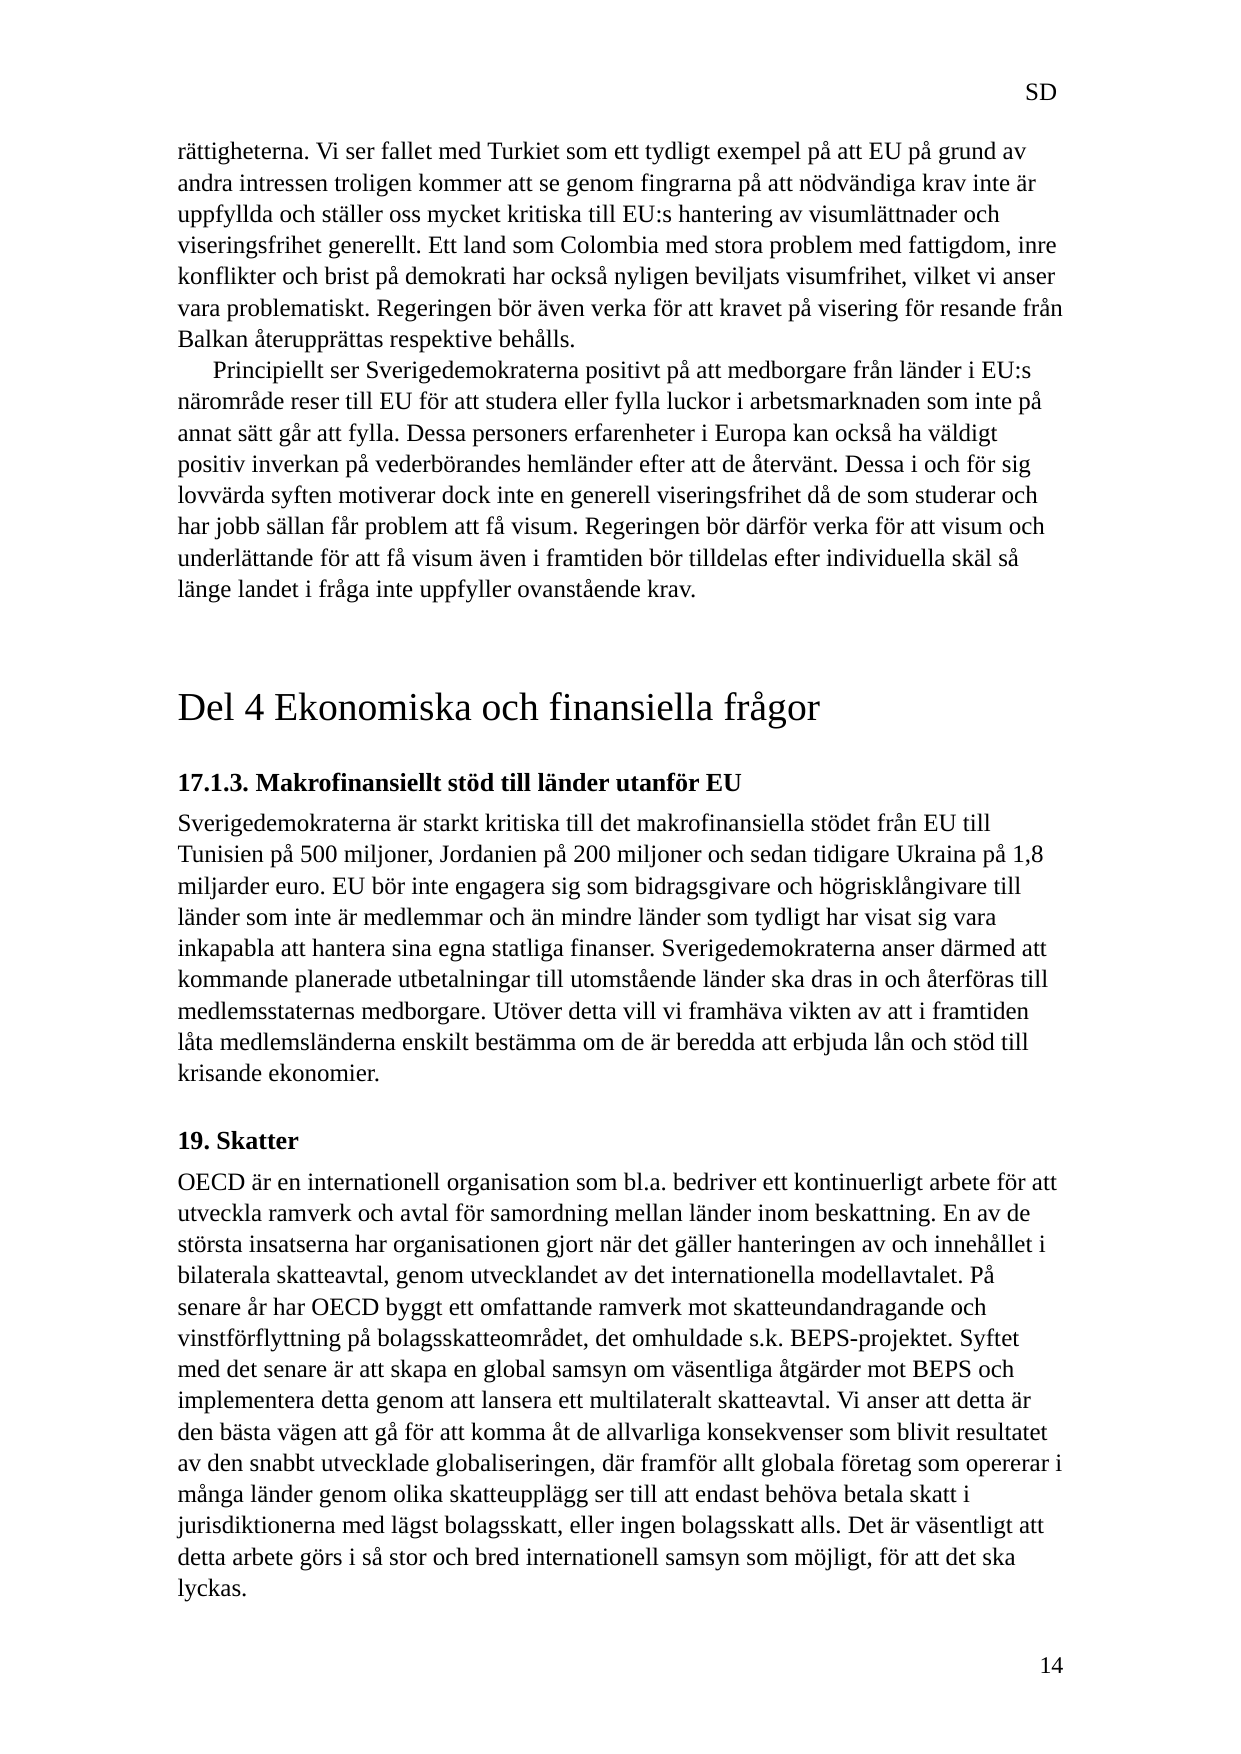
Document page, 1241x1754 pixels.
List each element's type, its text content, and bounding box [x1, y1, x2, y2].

subtitle Del 4 Ekonomiska och finansiella frågor [177, 688, 1063, 729]
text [177, 134, 1063, 353]
text OECD är en internationell organisation som bl.a. bedriver ett kontinuerligt arbete för att utveckla ramverk och avtal för samordning mellan länder inom beskattning. En av de största insatserna har organisationen gjort när det gäller hanteringen av och innehållet i bilaterala skatteavtal, genom utvecklandet av det internationella modellavtalet. På senare år har OECD byggt ett omfattande ramverk mot skatteundandragande och vinstförflyttning på bolagsskatteområdet, det omhuldade s.k. BEPS-projektet. Syftet med det senare är att skapa en global samsyn om väsentliga åtgärder mot BEPS och implementera detta genom att lansera ett multilateralt skatteavtal. Vi anser att detta är den bästa vägen att gå för att komma åt de allvarliga konsekvenser som blivit resultatet av den snabbt utvecklade globaliseringen, där framför allt globala företag som opererar i många länder genom olika skatteupplägg ser till att endast behöva betala skatt i jurisdiktionerna med lägst bolagsskatt, eller ingen bolagsskatt alls. Det är väsentligt att detta arbete görs i så stor och bred internationell samsyn som möjligt, för att det ska lyckas. [177, 1164, 1063, 1602]
subtitle 19. Skatter [177, 1124, 1063, 1156]
text Principiellt ser Sverigedemokraterna positivt på att medborgare från länder i EU:s närområde reser till EU för att studera eller fylla luckor i arbetsmarknaden som inte på annat sätt går att fylla. Dessa personers erfarenheter i Europa kan också ha väldigt positiv inverkan på vederbörandes hemländer efter att de återvänt. Dessa i och för sig lovvärda syften motiverar dock inte en generell viseringsfrihet då de som studerar och har jobb sällan får problem att få visum. Regeringen bör därför verka för att visum och underlättande för att få visum även i framtiden bör tilldelas efter individuella skäl så länge landet i fråga inte uppfyller ovanstående krav. [177, 353, 1063, 603]
subtitle 17.1.3. Makrofinansiellt stöd till länder utanför EU [177, 766, 1063, 797]
text Sverigedemokraterna är starkt kritiska till det makrofinansiella stödet från EU till Tunisien på 500 miljoner, Jordanien på 200 miljoner och sedan tidigare Ukraina på 1,8 miljarder euro. EU bör inte engagera sig som bidragsgivare och högrisklångivare till länder som inte är medlemmar och än mindre länder som tydligt har visat sig vara inkapabla att hantera sina egna statliga finanser. Sverigedemokraterna anser därmed att kommande planerade utbetalningar till utomstående länder ska dras in och återföras till medlemsstaternas medborgare. Utöver detta vill vi framhäva vikten av att i framtiden låta medlemsländerna enskilt bestämma om de är beredda att erbjuda lån och stöd till krisande ekonomier. [177, 806, 1063, 1087]
